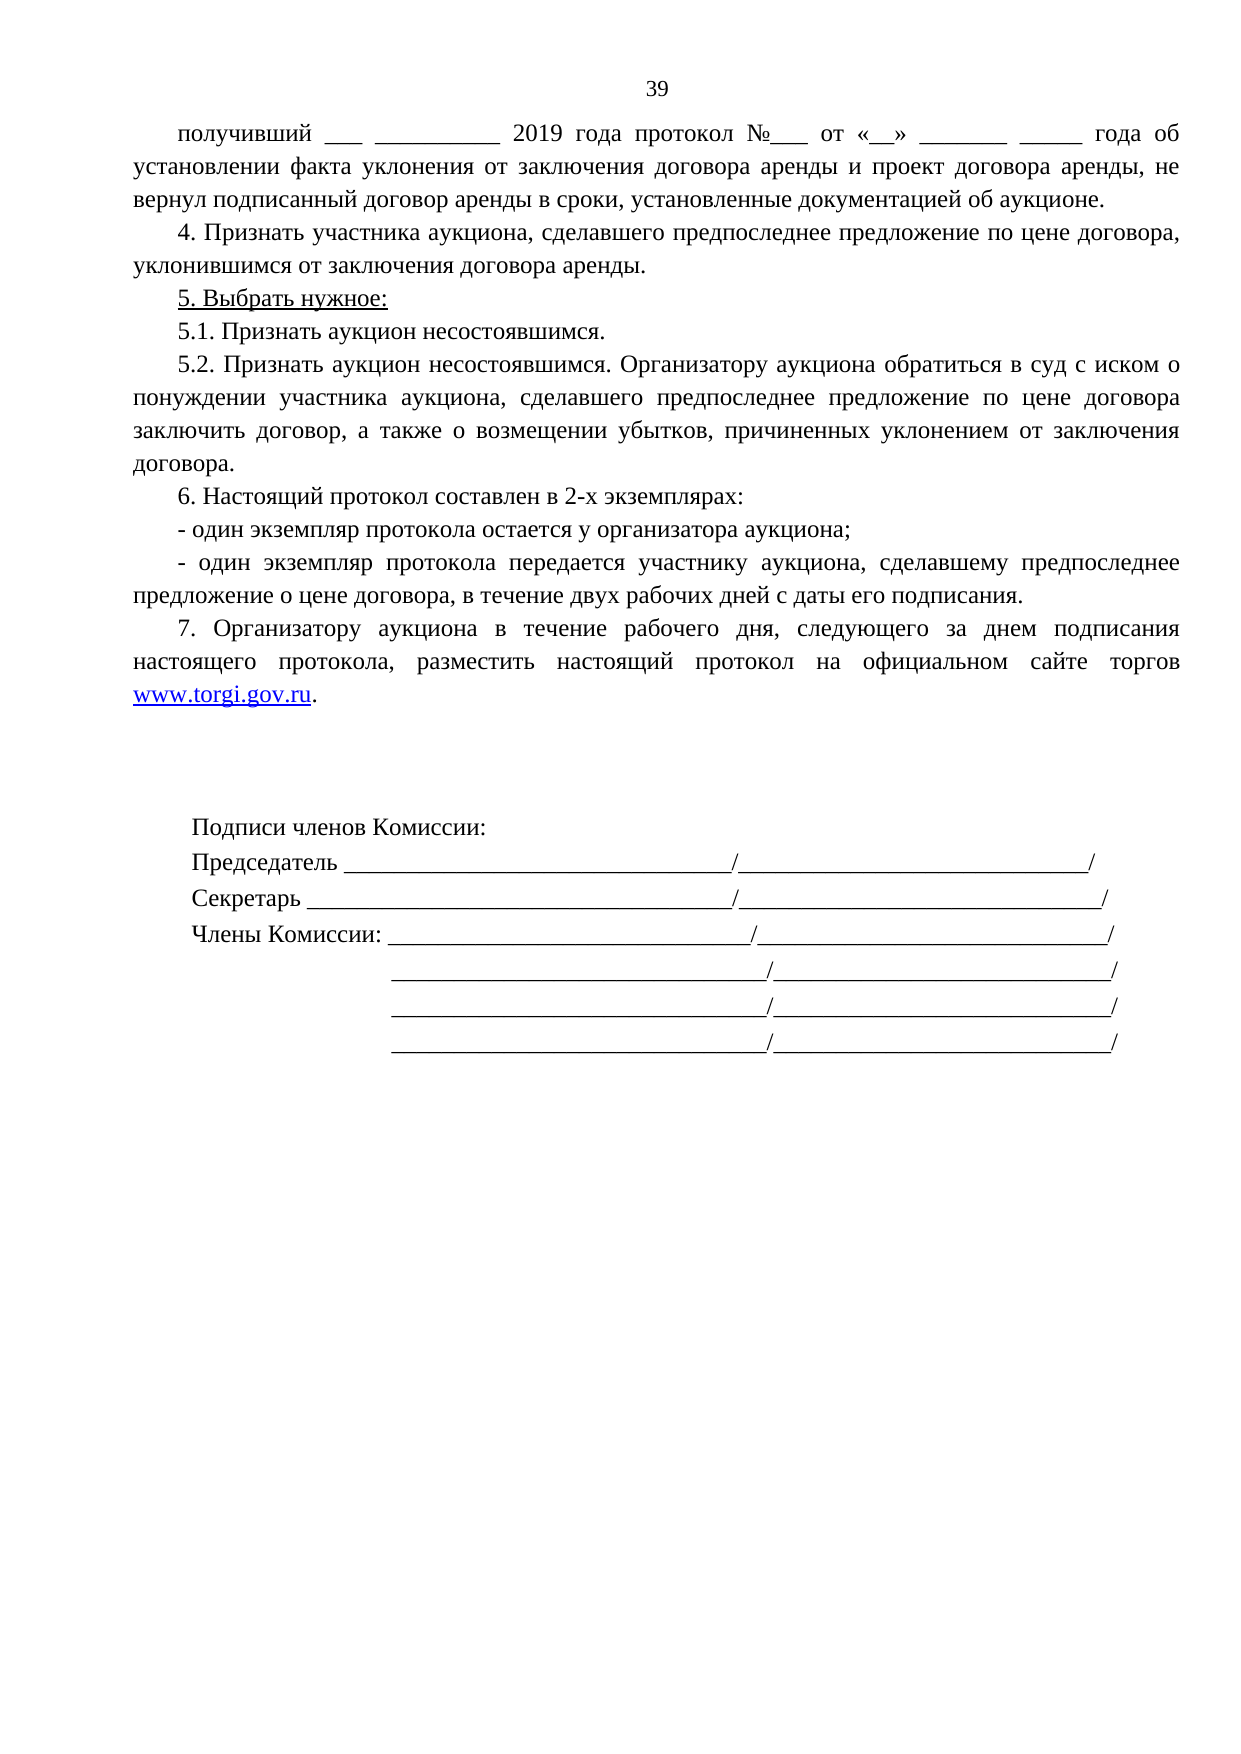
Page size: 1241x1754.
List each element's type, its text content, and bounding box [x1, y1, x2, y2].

text ______________________________/___________________________/ [133, 991, 1181, 1020]
text Подписи членов Комиссии: [133, 812, 1181, 840]
text получивший ___ __________ 2019 года протокол №___ от «__» _______ _____ года об установлении факта уклонения от заключения договора аренды и проект договора аренды, не вернул подписанный договор аренды в сроки, установленные документацией об аукционе. [133, 118, 1181, 213]
text - один экземпляр протокола остается у организатора аукциона; [133, 514, 1181, 543]
text 5.2. Признать аукцион несостоявшимся. Организатору аукциона обратиться в суд с иском о понуждении участника аукциона, сделавшего предпоследнее предложение по цене договора заключить договор, а также о возмещении убытков, причиненных уклонением от заключения договора. [133, 349, 1181, 477]
text 5. Выбрать нужное: [133, 283, 1181, 312]
text 5.1. Признать аукцион несостоявшимся. [133, 316, 1181, 345]
text Председатель _______________________________/____________________________/ [133, 847, 1181, 876]
text 7. Организатору аукциона в течение рабочего дня, следующего за днем подписания настоящего протокола, разместить настоящий протокол на официальном сайте торгов www.torgi.gov.ru. [133, 613, 1181, 708]
text ______________________________/___________________________/ [133, 955, 1181, 984]
text - один экземпляр протокола передается участнику аукциона, сделавшему предпоследнее предложение о цене договора, в течение двух рабочих дней с даты его подписания. [133, 547, 1181, 609]
text 4. Признать участника аукциона, сделавшего предпоследнее предложение по цене договора, уклонившимся от заключения договора аренды. [133, 217, 1181, 279]
text Члены Комиссии: _____________________________/____________________________/ [133, 919, 1181, 948]
text 6. Настоящий протокол составлен в 2-х экземплярах: [133, 481, 1181, 510]
text Секретарь __________________________________/_____________________________/ [133, 883, 1181, 912]
text ______________________________/___________________________/ [133, 1027, 1181, 1056]
